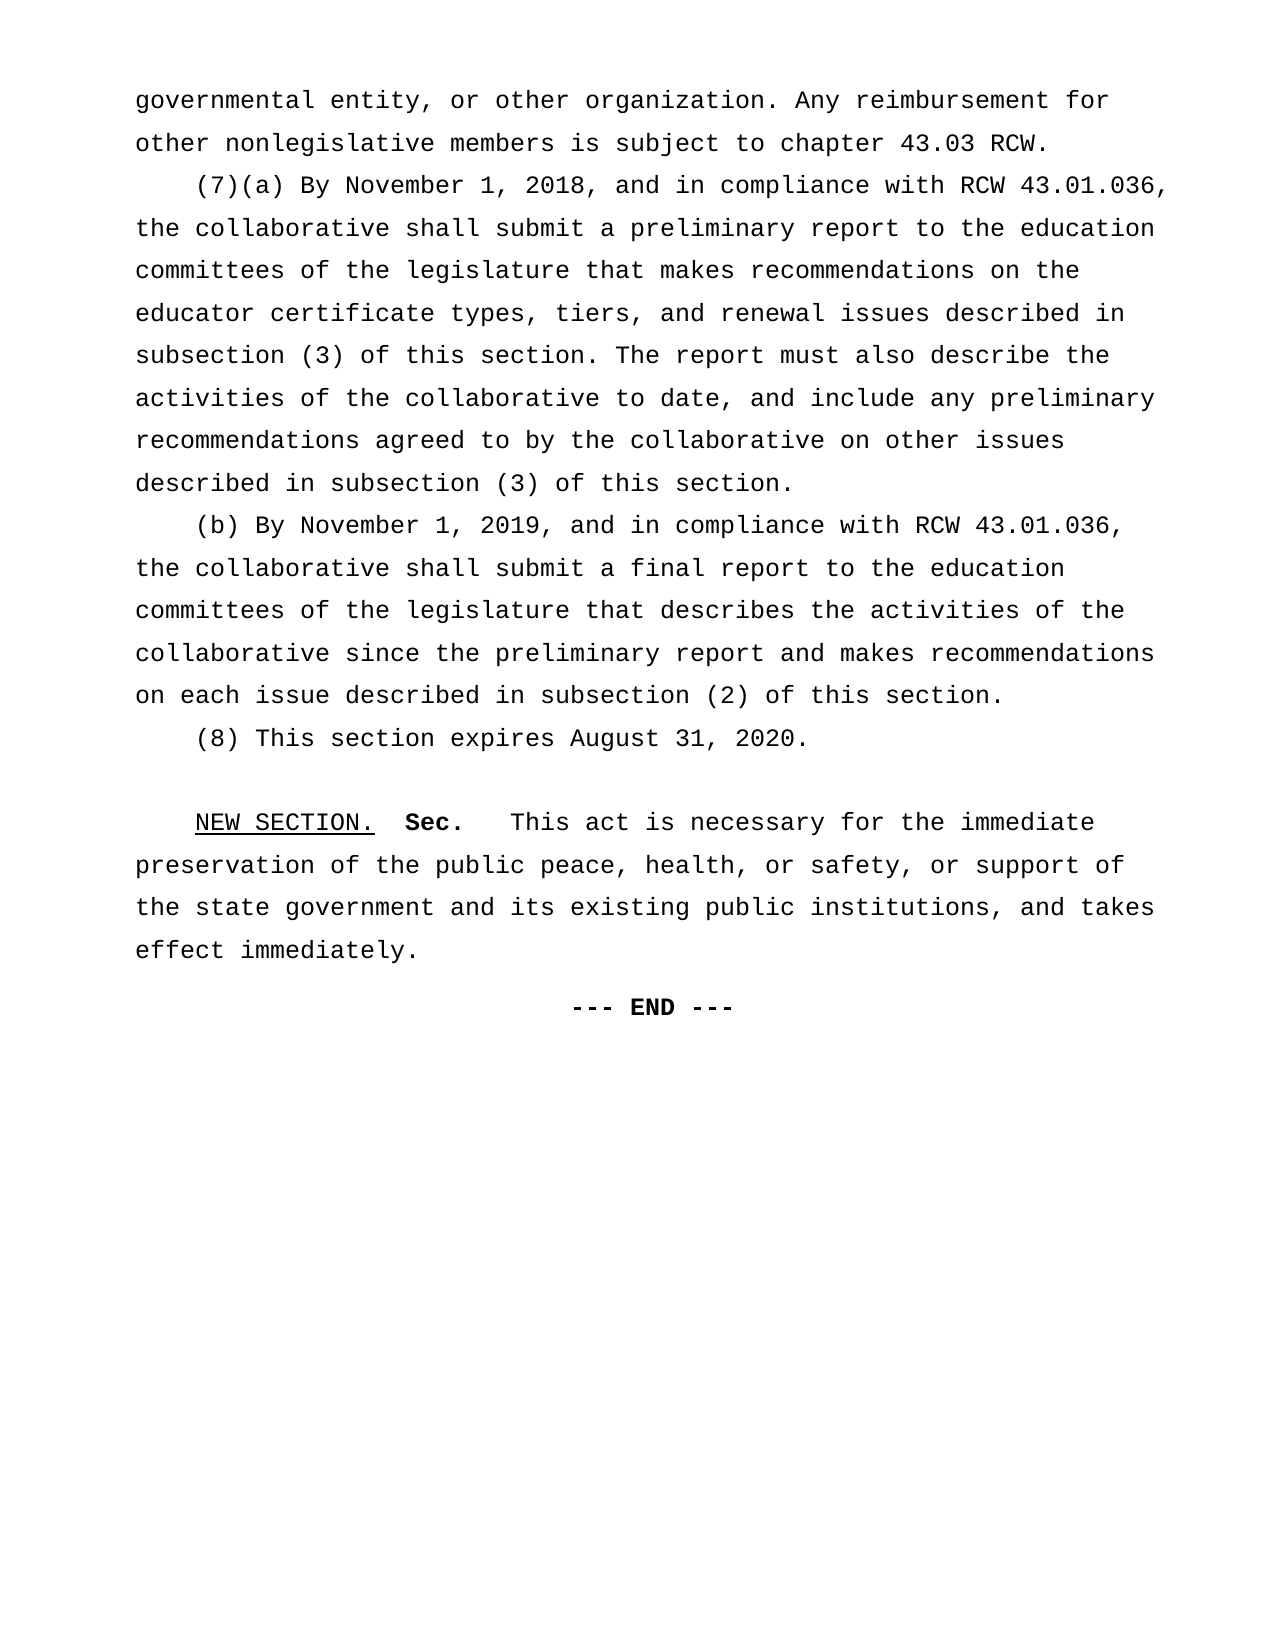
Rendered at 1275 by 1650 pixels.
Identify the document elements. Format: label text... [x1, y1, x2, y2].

text (7)(a) By November 1, 2018, and in compliance with RCW 43.01.036, the collaborative shall submit a preliminary report to the education committees of the legislature that makes recommendations on the educator certificate types, tiers, and renewal issues described in subsection (3) of this section. The report must also describe the activities of the collaborative to date, and include any preliminary recommendations agreed to by the collaborative on other issues described in subsection (3) of this section. [135, 160, 1170, 500]
text --- END --- [135, 995, 1170, 1023]
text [135, 75, 1170, 160]
text (b) By November 1, 2019, and in compliance with RCW 43.01.036, the collaborative shall submit a final report to the education committees of the legislature that describes the activities of the collaborative since the preliminary report and makes recommendations on each issue described in subsection (2) of this section. [135, 500, 1170, 712]
text (8) This section expires August 31, 2020. [135, 712, 1170, 755]
text NEW SECTION. Sec. This act is necessary for the immediate preservation of the public peace, health, or safety, or support of the state government and its existing public institutions, and takes effect immediately. [135, 797, 1170, 967]
